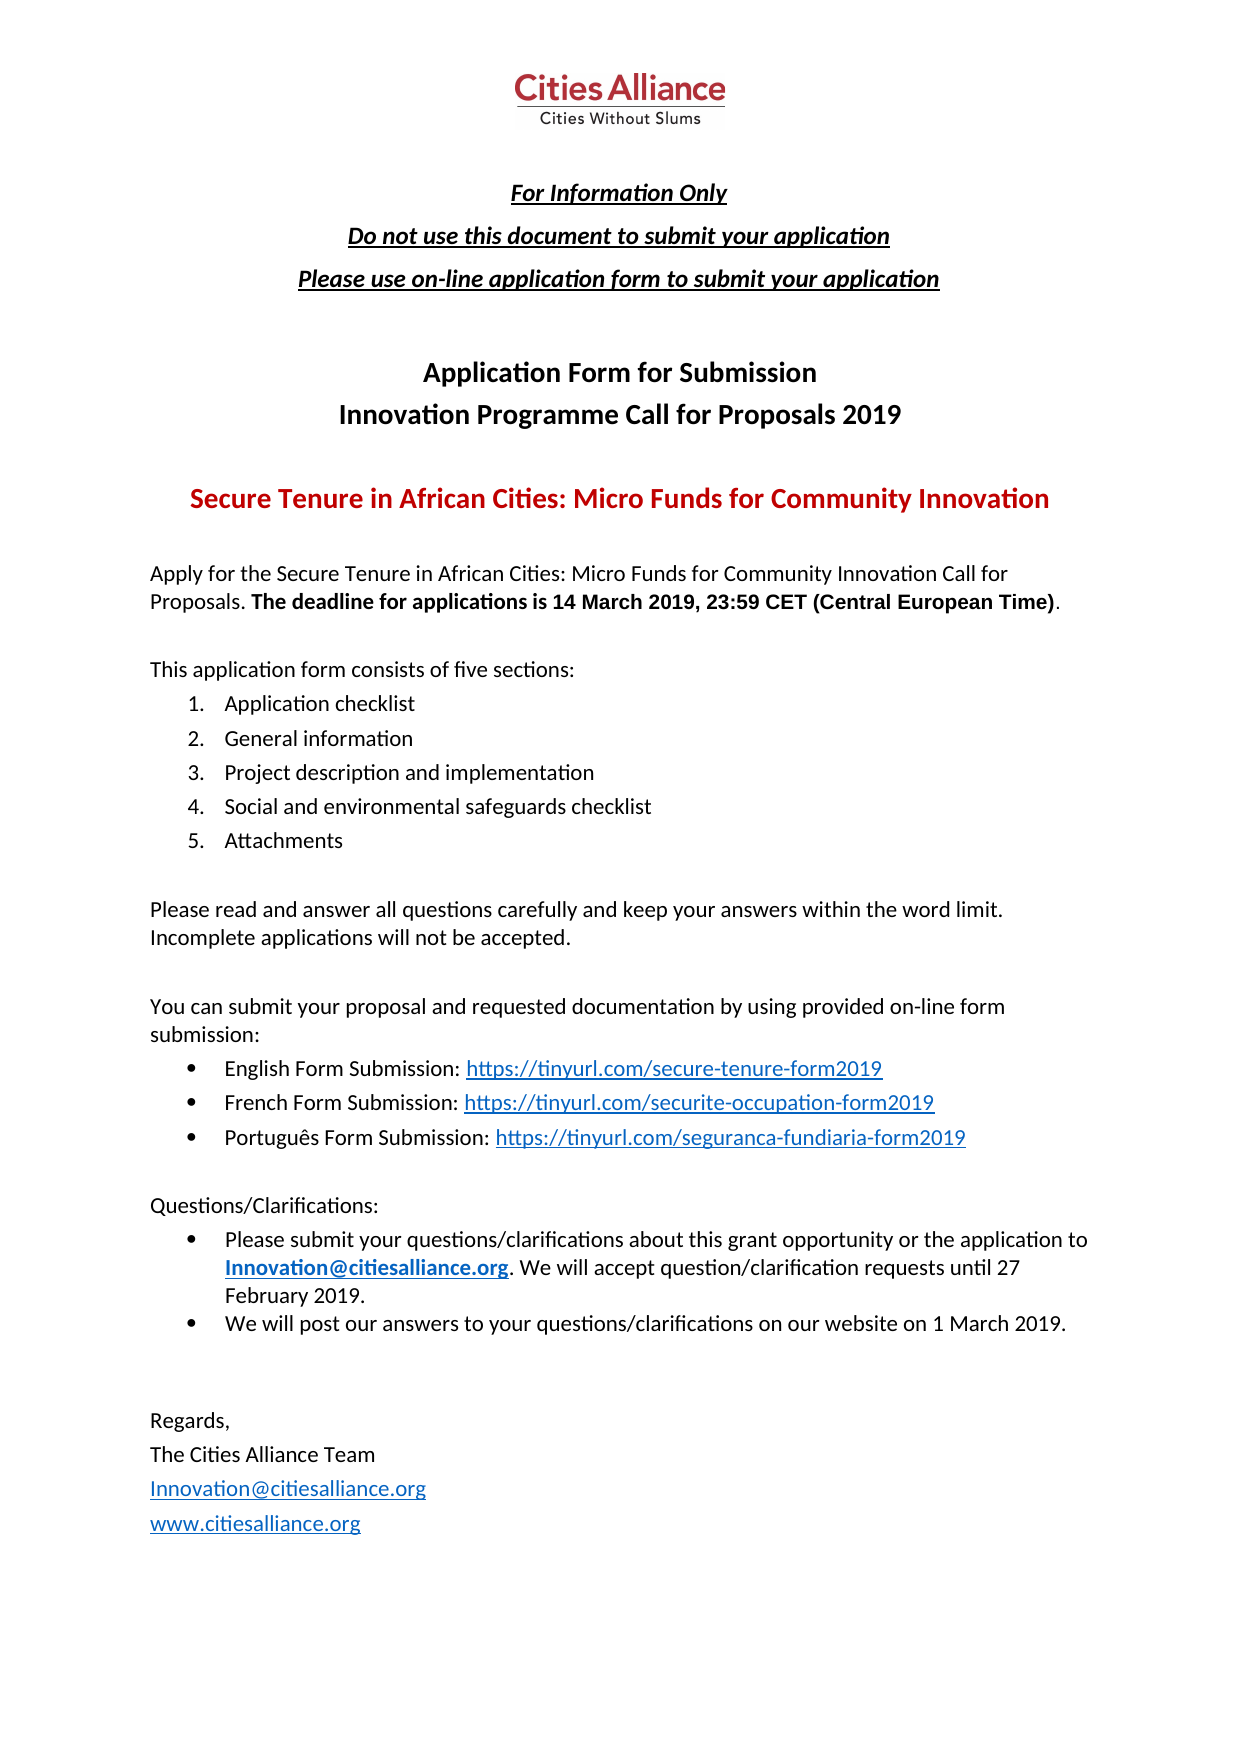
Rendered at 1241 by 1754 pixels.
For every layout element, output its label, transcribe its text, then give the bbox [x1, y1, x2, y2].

text Please read and answer all questions carefully and keep your answers within the word limit. Incomplete applications will not be accepted. [150, 895, 1090, 951]
text You can submit your proposal and requested documentation by using provided on-line form submission: [150, 992, 1090, 1048]
list Application checklist [187, 689, 1090, 718]
list Português Form Submission: https://tinyurl.com/seguranca-fundiaria-form2019 [187, 1123, 1090, 1151]
text www.citiesalliance.org [150, 1509, 1090, 1537]
text Please use on-line application form to submit your application [150, 263, 1090, 294]
text This application form consists of five sections: [150, 655, 1090, 683]
text Regards, [150, 1406, 1090, 1434]
picture [515, 73, 725, 130]
list Attachments [187, 827, 1090, 855]
list We will post our answers to your questions/clarifications on our website on 1 March 2019. [187, 1309, 1090, 1337]
text Apply for the Secure Tenure in African Cities: Micro Funds for Community Innovation Call for Proposals. The deadline for applications is 14 March 2019, 23:59 CET (Central European Time). [150, 559, 1090, 615]
list French Form Submission: https://tinyurl.com/securite-occupation-form2019 [187, 1088, 1090, 1116]
list Project description and implementation [187, 758, 1090, 786]
text Innovation Programme Call for Proposals 2019 [150, 396, 1090, 432]
list General information [187, 724, 1090, 752]
list Social and environmental safeguards checklist [187, 792, 1090, 820]
text For Information Only [150, 177, 1090, 208]
text Do not use this document to submit your application [150, 220, 1090, 251]
text Innovation@citiesalliance.org [150, 1474, 1090, 1503]
list English Form Submission: https://tinyurl.com/secure-tenure-form2019 [187, 1054, 1090, 1082]
text Questions/Clarifications: [150, 1191, 1090, 1219]
text Secure Tenure in African Cities: Micro Funds for Community Innovation [150, 480, 1090, 516]
text The Cities Alliance Team [150, 1440, 1090, 1468]
text Application Form for Submission [150, 354, 1090, 390]
list Please submit your questions/clarifications about this grant opportunity or the application to Innovation@citiesalliance.org. We will accept question/clarification requests until 27 February 2019. [187, 1225, 1090, 1309]
